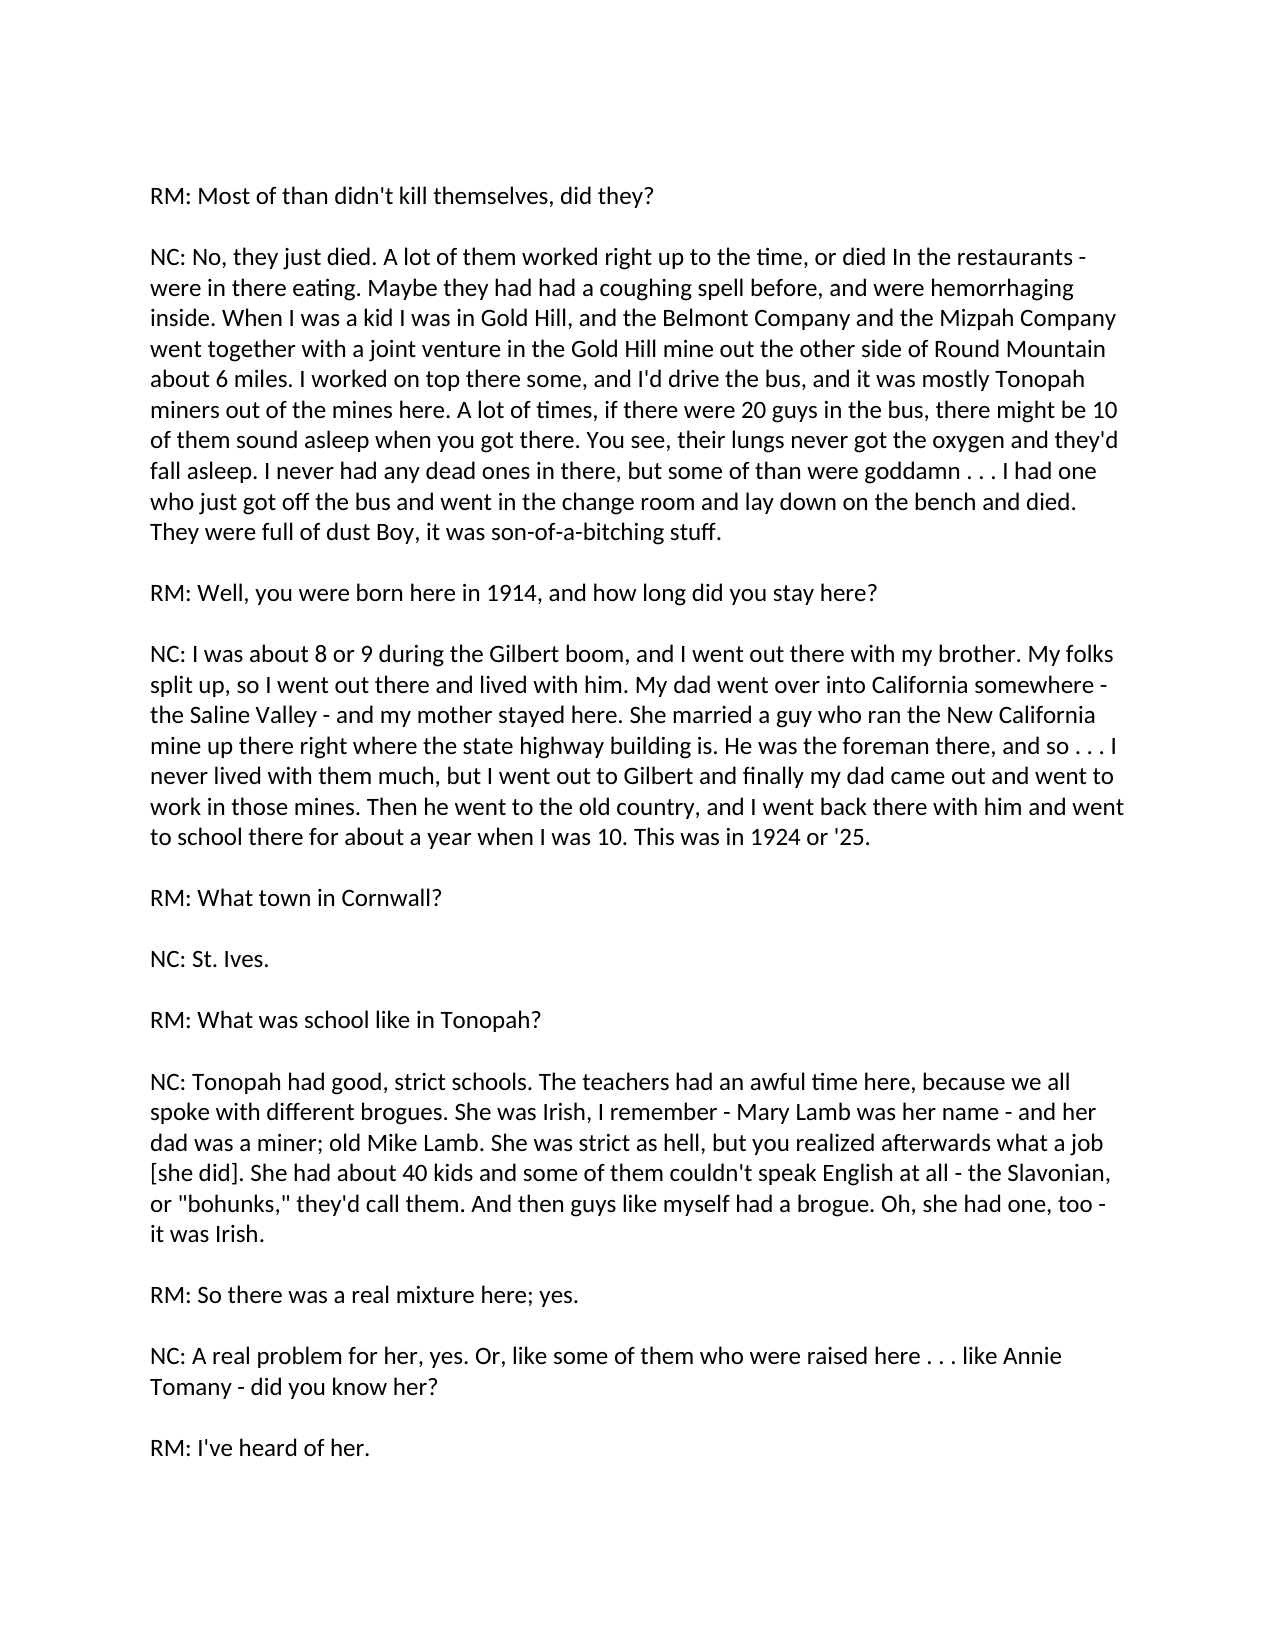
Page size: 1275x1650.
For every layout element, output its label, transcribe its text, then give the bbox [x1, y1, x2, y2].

text RM: What was school like in Tonopah? [150, 1004, 1125, 1035]
text RM: Most of than didn't kill themselves, did they? [150, 181, 1125, 211]
text NC: No, they just died. A lot of them worked right up to the time, or died In the restaurants - were in there eating. Maybe they had had a coughing spell before, and were hemorrhaging inside. When I was a kid I was in Gold Hill, and the Belmont Company and the Mizpah Company went together with a joint venture in the Gold Hill mine out the other side of Round Mountain about 6 miles. I worked on top there some, and I'd drive the bus, and it was mostly Tonopah miners out of the mines here. A lot of times, if there were 20 guys in the bus, there might be 10 of them sound asleep when you got there. You see, their lungs never got the oxygen and they'd fall asleep. I never had any dead ones in there, but some of than were goddamn . . . I had one who just got off the bus and went in the change room and lay down on the bench and died. They were full of dust Boy, it was son-of-a-bitching stuff. [150, 242, 1125, 547]
text RM: I've heard of her. [150, 1432, 1125, 1462]
text RM: Well, you were born here in 1914, and how long did you stay here? [150, 577, 1125, 608]
text RM: What town in Cornwall? [150, 882, 1125, 913]
text NC: St. Ives. [150, 943, 1125, 974]
text NC: A real problem for her, yes. Or, like some of them who were raised here . . . like Annie Tomany - did you know her? [150, 1340, 1125, 1401]
text NC: Tonopah had good, strict schools. The teachers had an awful time here, because we all spoke with different brogues. She was Irish, I remember - Mary Lamb was her name - and her dad was a miner; old Mike Lamb. She was strict as hell, but you realized afterwards what a job [she did]. She had about 40 kids and some of them couldn't speak English at all - the Slavonian, or "bohunks," they'd call them. And then guys like myself had a brogue. Oh, she had one, too - it was Irish. [150, 1066, 1125, 1249]
text RM: So there was a real mixture here; yes. [150, 1279, 1125, 1310]
text NC: I was about 8 or 9 during the Gilbert boom, and I went out there with my brother. My folks split up, so I went out there and lived with him. My dad went over into California somewhere - the Saline Valley - and my mother stayed here. She married a guy who ran the New California mine up there right where the state highway building is. He was the foreman there, and so . . . I never lived with them much, but I went out to Gilbert and finally my dad came out and went to work in those mines. Then he went to the old country, and I went back there with him and went to school there for about a year when I was 10. This was in 1924 or '25. [150, 638, 1125, 852]
